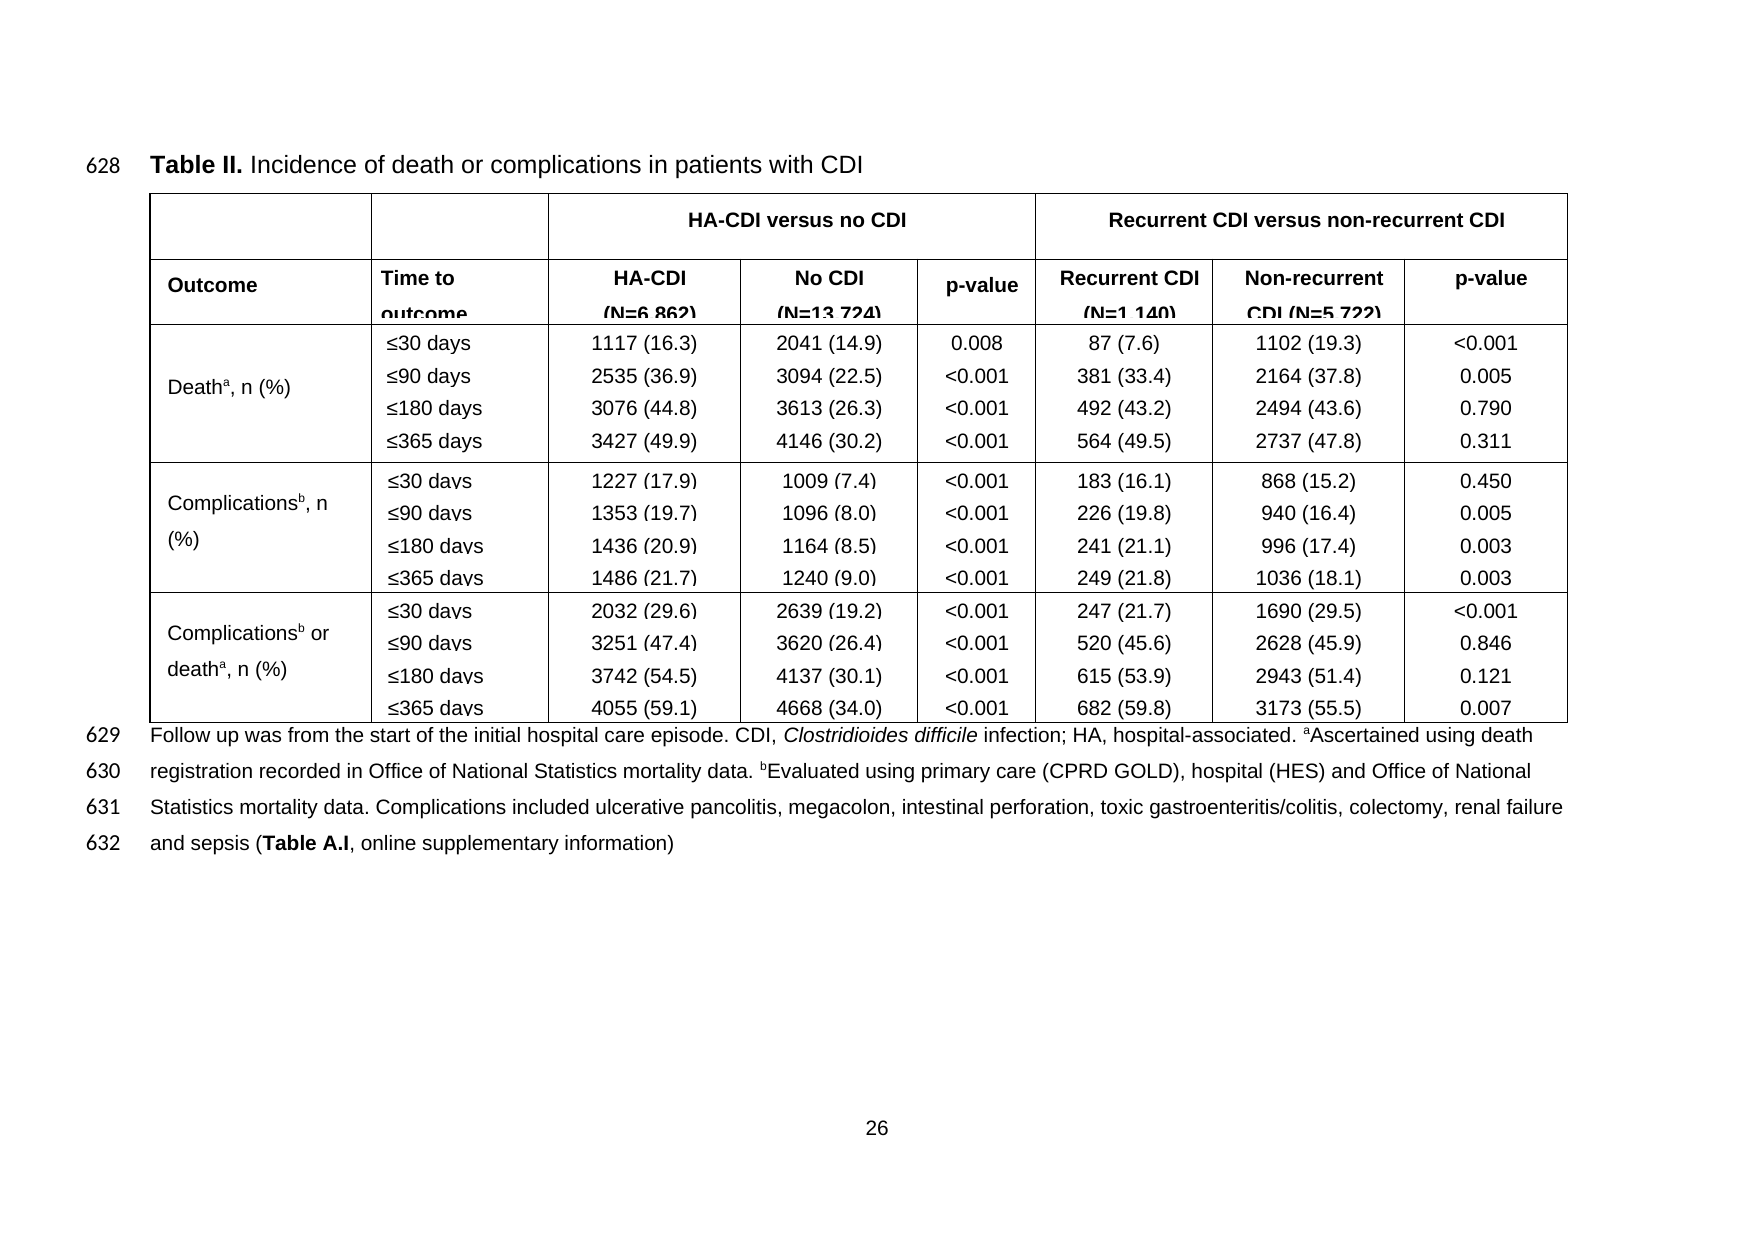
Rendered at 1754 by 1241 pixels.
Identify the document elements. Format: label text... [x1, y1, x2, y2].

table_cell 615 (53.9) [1036, 657, 1212, 689]
table_cell ≤90 days [372, 624, 548, 657]
table_cell ≤180 days [372, 389, 548, 421]
table_cell 3742 (54.5) [549, 657, 740, 689]
table_cell 0.790 [1405, 389, 1567, 421]
table_cell <0.001 [918, 593, 1035, 624]
table_cell 0.005 [1405, 494, 1567, 527]
table_cell 2041 (14.9) [741, 325, 917, 356]
table_cell 940 (16.4) [1213, 494, 1404, 527]
table_cell ≤180 days [372, 657, 548, 689]
table_cell 0.007 [1405, 689, 1567, 722]
table_cell 0.005 [1405, 356, 1567, 389]
table_cell 4668 (34.0) [741, 689, 917, 722]
table_cell p-value [918, 260, 1035, 324]
table_cell 183 (16.1) [1036, 463, 1212, 494]
table_cell Time to outcome [372, 260, 548, 324]
table_cell <0.001 [918, 421, 1035, 462]
table_cell ≤365 days [372, 421, 548, 462]
table_cell Outcome [151, 260, 371, 324]
table_cell 0.311 [1405, 421, 1567, 462]
table_cell 3094 (22.5) [741, 356, 917, 389]
table_cell 0.008 [918, 325, 1035, 356]
table_cell 1036 (18.1) [1213, 559, 1404, 592]
table_cell 492 (43.2) [1036, 389, 1212, 421]
table_cell 0.450 [1405, 463, 1567, 494]
table_cell 2032 (29.6) [549, 593, 740, 624]
table_cell 682 (59.8) [1036, 689, 1212, 722]
table_cell 996 (17.4) [1213, 527, 1404, 559]
table_cell 0.003 [1405, 559, 1567, 592]
table_cell 1690 (29.5) [1213, 593, 1404, 624]
table_cell 3076 (44.8) [549, 389, 740, 421]
table_cell HA-CDI (N=6,862) [549, 260, 740, 324]
table_header [151, 194, 371, 258]
table_cell 1096 (8.0) [741, 494, 917, 527]
table_cell ≤365 days [372, 559, 548, 592]
table_cell 2628 (45.9) [1213, 624, 1404, 657]
table_cell ≤90 days [372, 356, 548, 389]
table_cell 3427 (49.9) [549, 421, 740, 462]
table_cell 226 (19.8) [1036, 494, 1212, 527]
table_cell 2494 (43.6) [1213, 389, 1404, 421]
table_cell Recurrent CDI (N=1,140) [1036, 260, 1212, 324]
table_cell <0.001 [918, 389, 1035, 421]
table_cell 2535 (36.9) [549, 356, 740, 389]
table_cell 1353 (19.7) [549, 494, 740, 527]
table_cell 2737 (47.8) [1213, 421, 1404, 462]
table_header [372, 194, 548, 258]
table_cell 2639 (19.2) [741, 593, 917, 624]
table_cell 564 (49.5) [1036, 421, 1212, 462]
table_cell 2943 (51.4) [1213, 657, 1404, 689]
table_cell ≤30 days [372, 593, 548, 624]
table_cell 1227 (17.9) [549, 463, 740, 494]
table_cell <0.001 [918, 527, 1035, 559]
table_cell 1164 (8.5) [741, 527, 917, 559]
table_cell 3620 (26.4) [741, 624, 917, 657]
table_cell <0.001 [918, 559, 1035, 592]
table_cell <0.001 [1405, 593, 1567, 624]
table_cell 4055 (59.1) [549, 689, 740, 722]
table_cell ≤180 days [372, 527, 548, 559]
table_cell <0.001 [918, 494, 1035, 527]
table_cell 1240 (9.0) [741, 559, 917, 592]
table_cell Complicationsb or deatha, n (%) [151, 593, 371, 722]
table_cell 87 (7.6) [1036, 325, 1212, 356]
table_header Recurrent CDI versus non-recurrent CDI [1036, 194, 1567, 258]
table_cell 4146 (30.2) [741, 421, 917, 462]
table_cell 4137 (30.1) [741, 657, 917, 689]
table_cell 3613 (26.3) [741, 389, 917, 421]
table_cell <0.001 [918, 689, 1035, 722]
table_cell 1436 (20.9) [549, 527, 740, 559]
table_cell <0.001 [918, 624, 1035, 657]
table_cell 3251 (47.4) [549, 624, 740, 657]
table_cell p-value [1405, 260, 1567, 324]
table_cell <0.001 [918, 356, 1035, 389]
text Follow up was from the start of the initial hospital care episode. CDI, Clostridioides difficile infection; HA, hospital-associated. aAscertained using death registration recorded in Office of National Statistics mortality data. bEvaluated using primary care (CPRD GOLD), hospital (HES) and Office of National Statistics mortality data. Complications included ulcerative pancolitis, megacolon, intestinal perforation, toxic gastroenteritis/colitis, colectomy, renal failure and sepsis (Table A.I, online supplementary information) [150, 723, 1604, 854]
table_cell Deatha, n (%) [151, 325, 371, 462]
table_cell <0.001 [918, 463, 1035, 494]
table_cell ≤30 days [372, 325, 548, 356]
table_cell 249 (21.8) [1036, 559, 1212, 592]
table_cell No CDI (N=13,724) [741, 260, 917, 324]
table_header HA-CDI versus no CDI [549, 194, 1035, 258]
table_cell Complicationsb, n (%) [151, 463, 371, 592]
table_cell Non-recurrent CDI (N=5,722) [1213, 260, 1404, 324]
table_cell 1009 (7.4) [741, 463, 917, 494]
table_cell 247 (21.7) [1036, 593, 1212, 624]
table_cell 1102 (19.3) [1213, 325, 1404, 356]
table_cell 0.846 [1405, 624, 1567, 657]
table_cell 2164 (37.8) [1213, 356, 1404, 389]
table_cell 0.121 [1405, 657, 1567, 689]
table_cell 3173 (55.5) [1213, 689, 1404, 722]
table_cell 1486 (21.7) [549, 559, 740, 592]
table_cell 0.003 [1405, 527, 1567, 559]
table_cell <0.001 [1405, 325, 1567, 356]
table_cell 520 (45.6) [1036, 624, 1212, 657]
table_cell 1117 (16.3) [549, 325, 740, 356]
table_cell ≤30 days [372, 463, 548, 494]
table_cell 868 (15.2) [1213, 463, 1404, 494]
subtitle Table II. Incidence of death or complications in patients with CDI [150, 150, 1604, 179]
table_cell 241 (21.1) [1036, 527, 1212, 559]
table_cell 381 (33.4) [1036, 356, 1212, 389]
table_cell <0.001 [918, 657, 1035, 689]
table_cell ≤365 days [372, 689, 548, 722]
table_cell ≤90 days [372, 494, 548, 527]
